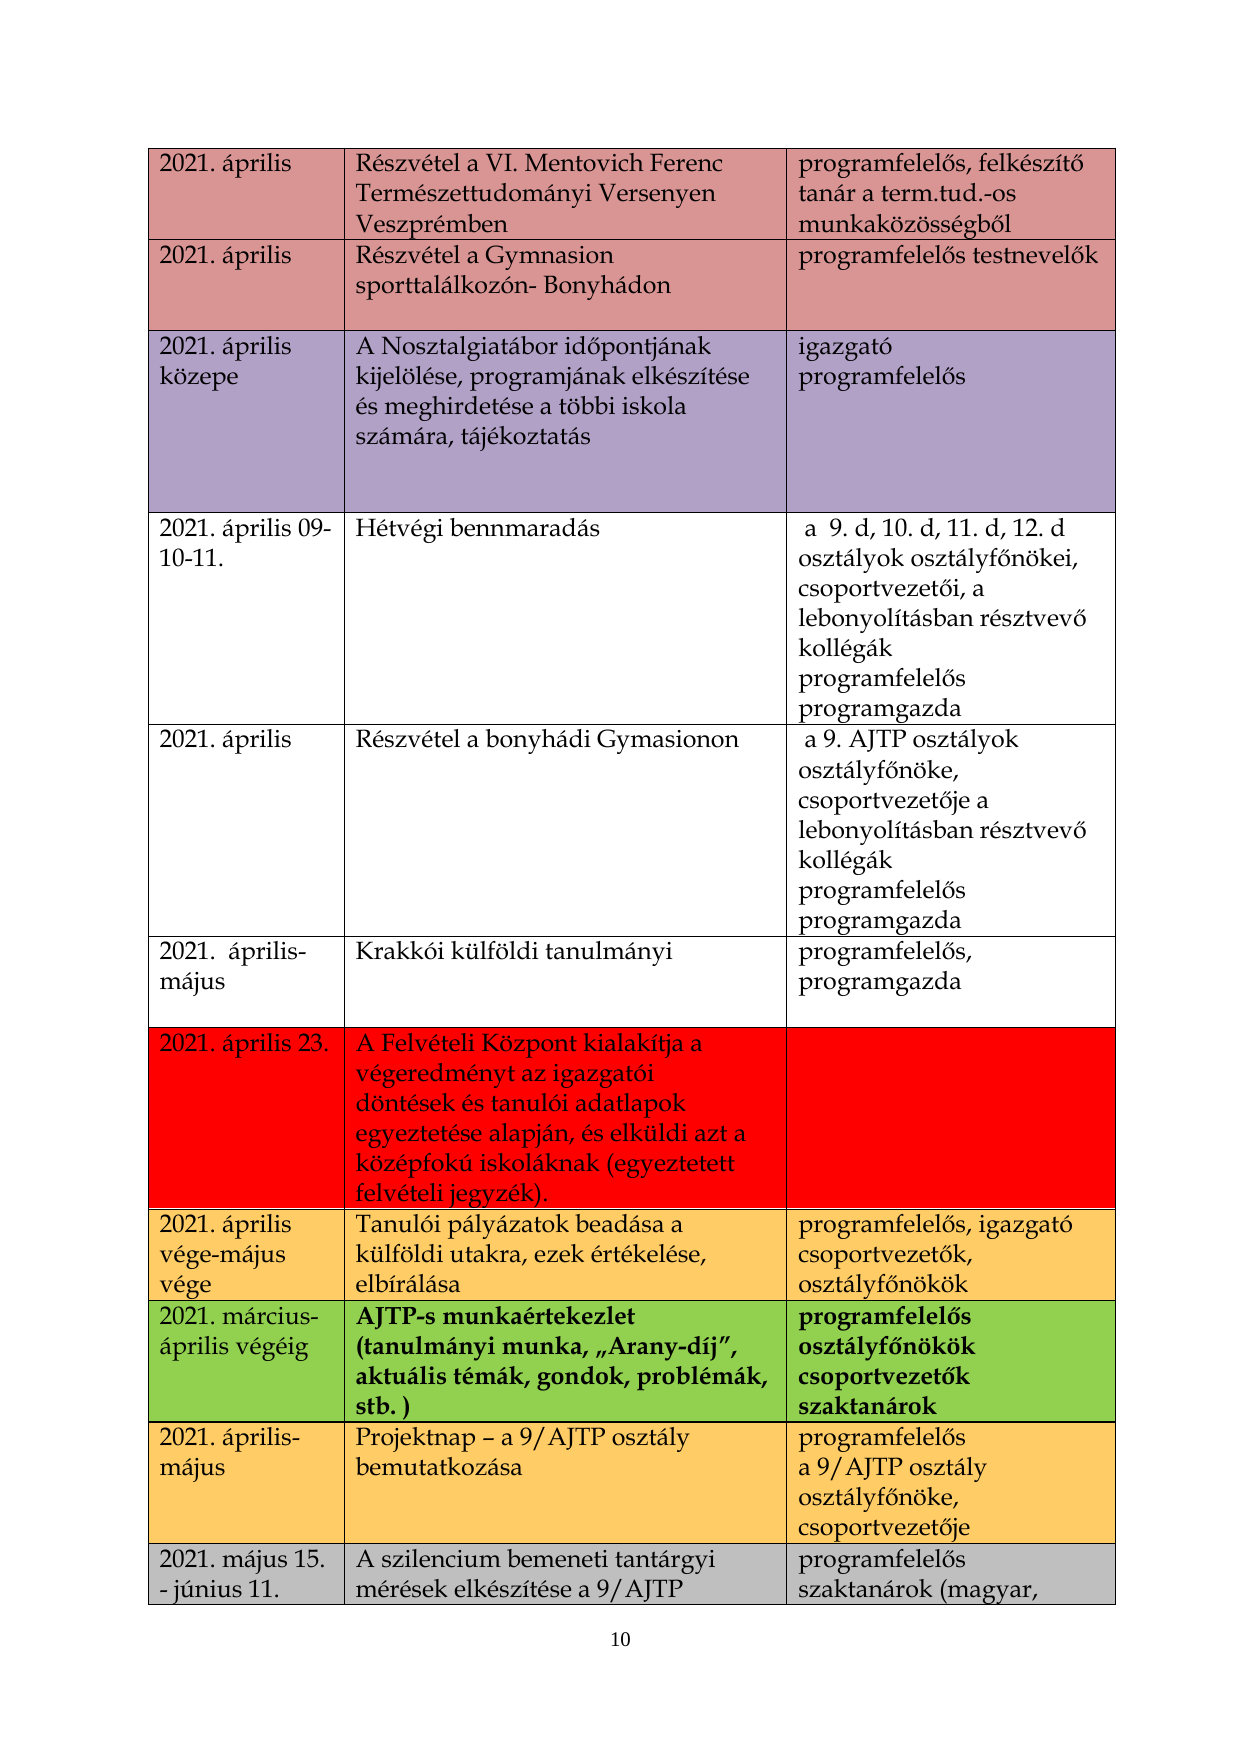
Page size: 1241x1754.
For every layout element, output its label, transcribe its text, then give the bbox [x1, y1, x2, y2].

table_cell programfelelős, programgazda [787, 937, 1115, 1027]
table_cell programfelelős osztályfőnökök csoportvezetők szaktanárok [787, 1301, 1115, 1421]
table_cell Tanulói pályázatok beadása a külföldi utakra, ezek értékelése, elbírálása [345, 1210, 786, 1300]
table_cell programfelelős a 9/AJTP osztály osztályfőnöke, csoportvezetője [787, 1423, 1115, 1543]
table_cell Részvétel a VI. Mentovich Ferenc Természettudományi Versenyen Veszprémben [345, 149, 786, 239]
table_cell 2021. március-április végéig [149, 1301, 344, 1421]
table_cell AJTP-s munkaértekezlet (tanulmányi munka, „Arany-díj”, aktuális témák, gondok, problémák, stb. ) [345, 1301, 786, 1421]
table_cell Részvétel a Gymnasion sporttalálkozón- Bonyhádon [345, 240, 786, 330]
table_cell Hétvégi bennmaradás [345, 513, 786, 724]
table_cell 2021. április-május [149, 1423, 344, 1543]
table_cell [787, 1544, 1115, 1604]
table_cell programfelelős, igazgató csoportvezetők, osztályfőnökök [787, 1210, 1115, 1300]
table_cell 2021. április közepe [149, 331, 344, 512]
table_cell a 9. d, 10. d, 11. d, 12. d osztályok osztályfőnökei, csoportvezetői, a lebonyolításban résztvevő kollégák programfelelős programgazda [787, 513, 1115, 724]
table_cell 2021. április vége-május vége [149, 1210, 344, 1300]
table_cell programfelelős testnevelők [787, 240, 1115, 330]
table_cell Krakkói külföldi tanulmányi [345, 937, 786, 1027]
table_cell [787, 1028, 1115, 1208]
table_cell igazgató programfelelős [787, 331, 1115, 512]
table_cell 2021. április [149, 240, 344, 330]
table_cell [149, 1544, 344, 1604]
table_cell A Felvételi Központ kialakítja a végeredményt az igazgatói döntések és tanulói adatlapok egyeztetése alapján, és elküldi azt a középfokú iskoláknak (egyeztetett felvételi jegyzék). [345, 1028, 786, 1208]
table_cell 2021. április-május [149, 937, 344, 1027]
table_cell Részvétel a bonyhádi Gymasionon [345, 725, 786, 936]
table_cell 2021. április [149, 725, 344, 936]
table_cell 2021. április 09-10-11. [149, 513, 344, 724]
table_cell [345, 1544, 786, 1604]
table_cell A Nosztalgiatábor időpontjának kijelölése, programjának elkészítése és meghirdetése a többi iskola számára, tájékoztatás [345, 331, 786, 512]
table_cell programfelelős, felkészítő tanár a term.tud.-os munkaközösségből [787, 149, 1115, 239]
table_cell 2021. április 23. [149, 1028, 344, 1208]
table_cell 2021. április [149, 149, 344, 239]
table_cell Projektnap – a 9/AJTP osztály bemutatkozása [345, 1423, 786, 1543]
table_cell a 9. AJTP osztályok osztályfőnöke, csoportvezetője a lebonyolításban résztvevő kollégák programfelelős programgazda [787, 725, 1115, 936]
